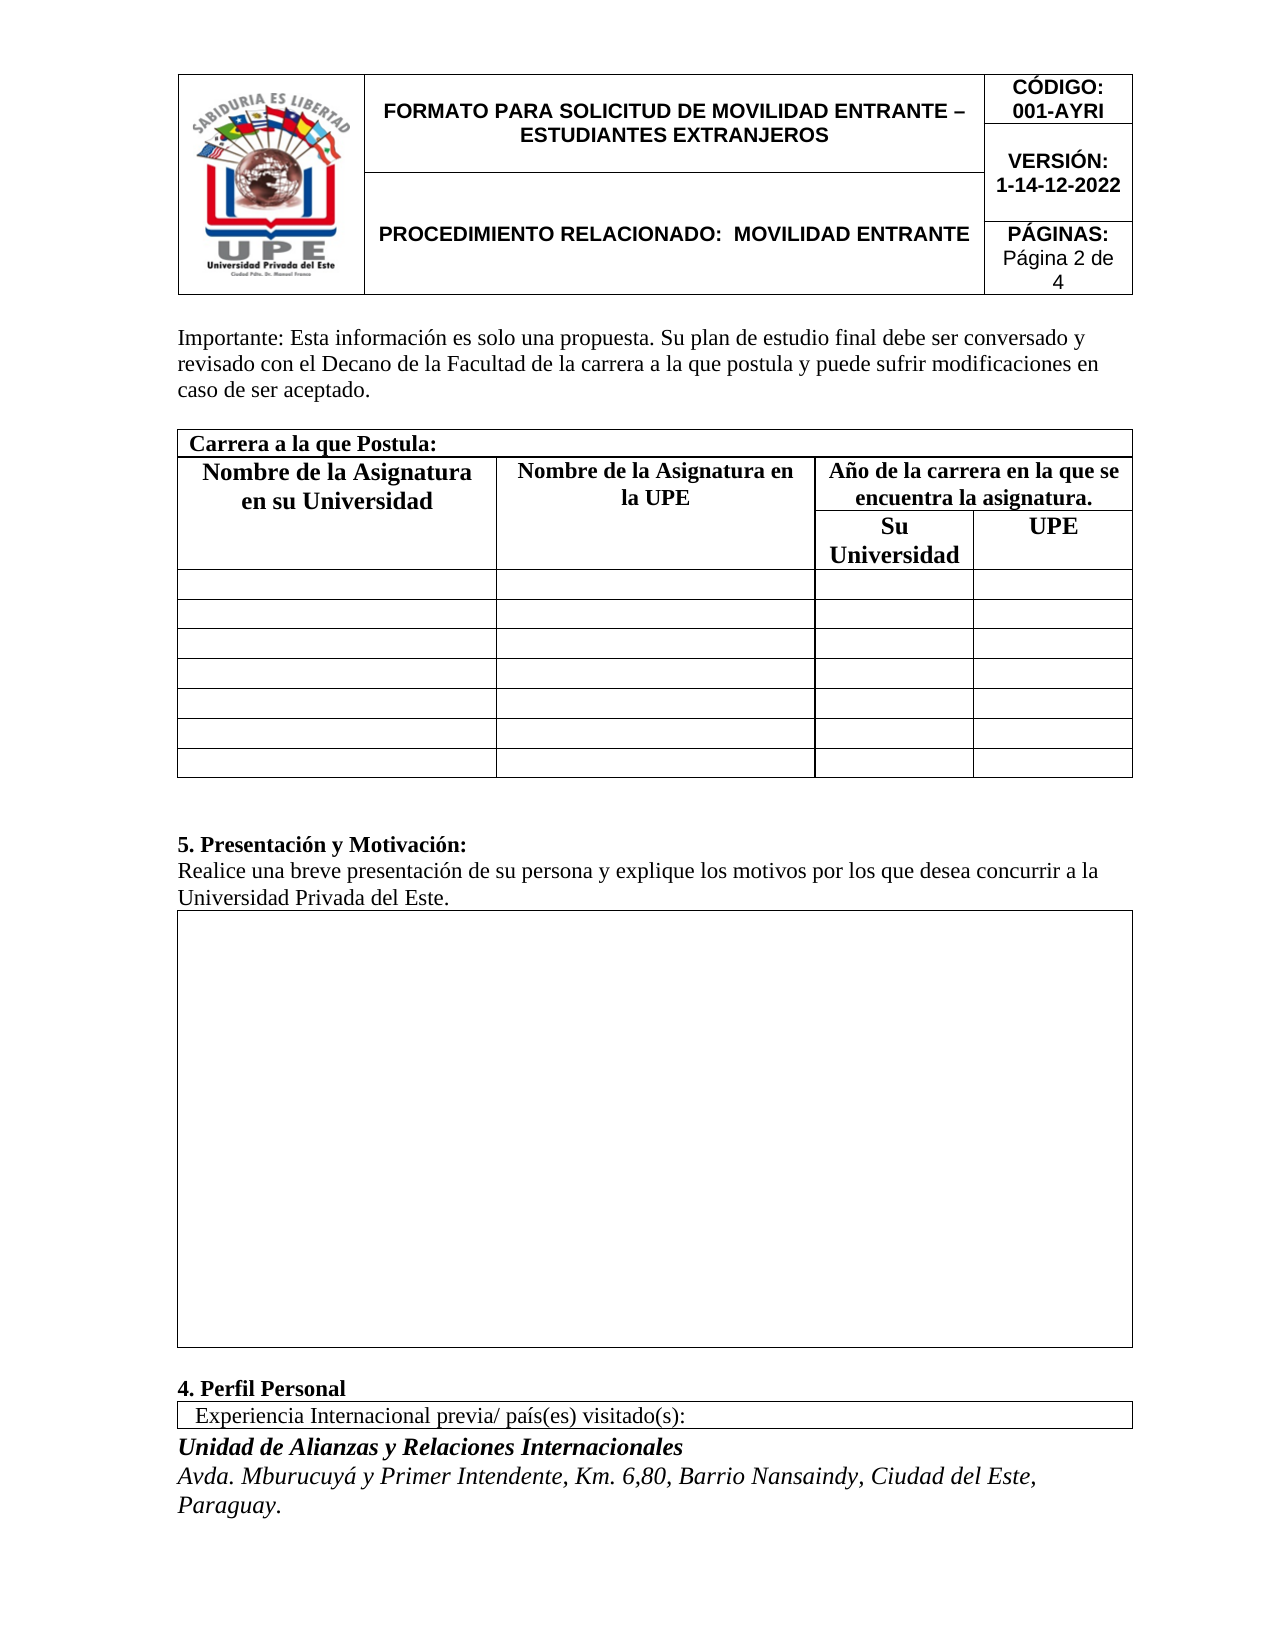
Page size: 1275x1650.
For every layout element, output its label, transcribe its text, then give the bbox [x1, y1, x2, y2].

table_cell [178, 629, 496, 658]
table_cell [816, 600, 973, 628]
table_cell [816, 689, 973, 718]
table_cell Su Universidad [816, 511, 973, 569]
table_cell [816, 659, 973, 688]
table_cell [178, 600, 496, 628]
text Realice una breve presentación de su persona y explique los motivos por los que desea concurrir a la Universidad Privada del Este. [177, 857, 1133, 910]
table_cell [178, 570, 496, 598]
table_cell [497, 749, 814, 777]
table_cell [974, 600, 1132, 628]
table_cell [816, 629, 973, 658]
picture [192, 93, 350, 276]
table_cell [816, 719, 973, 747]
table_cell [497, 659, 814, 688]
table_header Experiencia Internacional previa/ país(es) visitado(s): [178, 1402, 1132, 1428]
text Importante: Esta información es solo una propuesta. Su plan de estudio final debe ser conversado y revisado con el Decano de la Facultad de la carrera a la que postula y puede sufrir modificaciones en caso de ser aceptado. [177, 324, 1133, 403]
table_cell [497, 689, 814, 718]
table_header [178, 911, 1132, 1347]
table_cell [178, 689, 496, 718]
table_cell [974, 570, 1132, 598]
table_cell [497, 600, 814, 628]
table_cell [178, 719, 496, 747]
table_cell [974, 749, 1132, 777]
table_cell [497, 719, 814, 747]
table_header Carrera a la que Postula: [178, 430, 1132, 456]
table_cell [178, 659, 496, 688]
table_cell [178, 749, 496, 777]
text 4. Perfil Personal [177, 1374, 1133, 1401]
table_cell [497, 629, 814, 658]
table_cell [816, 570, 973, 598]
table_cell [974, 659, 1132, 688]
table_cell Nombre de la Asignatura en la UPE [497, 458, 814, 569]
table_cell Año de la carrera en la que se encuentra la asignatura. [816, 458, 1132, 510]
table_cell [974, 629, 1132, 658]
text 5. Presentación y Motivación: [177, 831, 1133, 857]
table_cell UPE [974, 511, 1132, 569]
table_cell Nombre de la Asignatura en su Universidad [178, 458, 496, 569]
table_cell [497, 570, 814, 598]
table_cell [974, 689, 1132, 718]
table_cell [974, 719, 1132, 747]
table_cell [816, 749, 973, 777]
